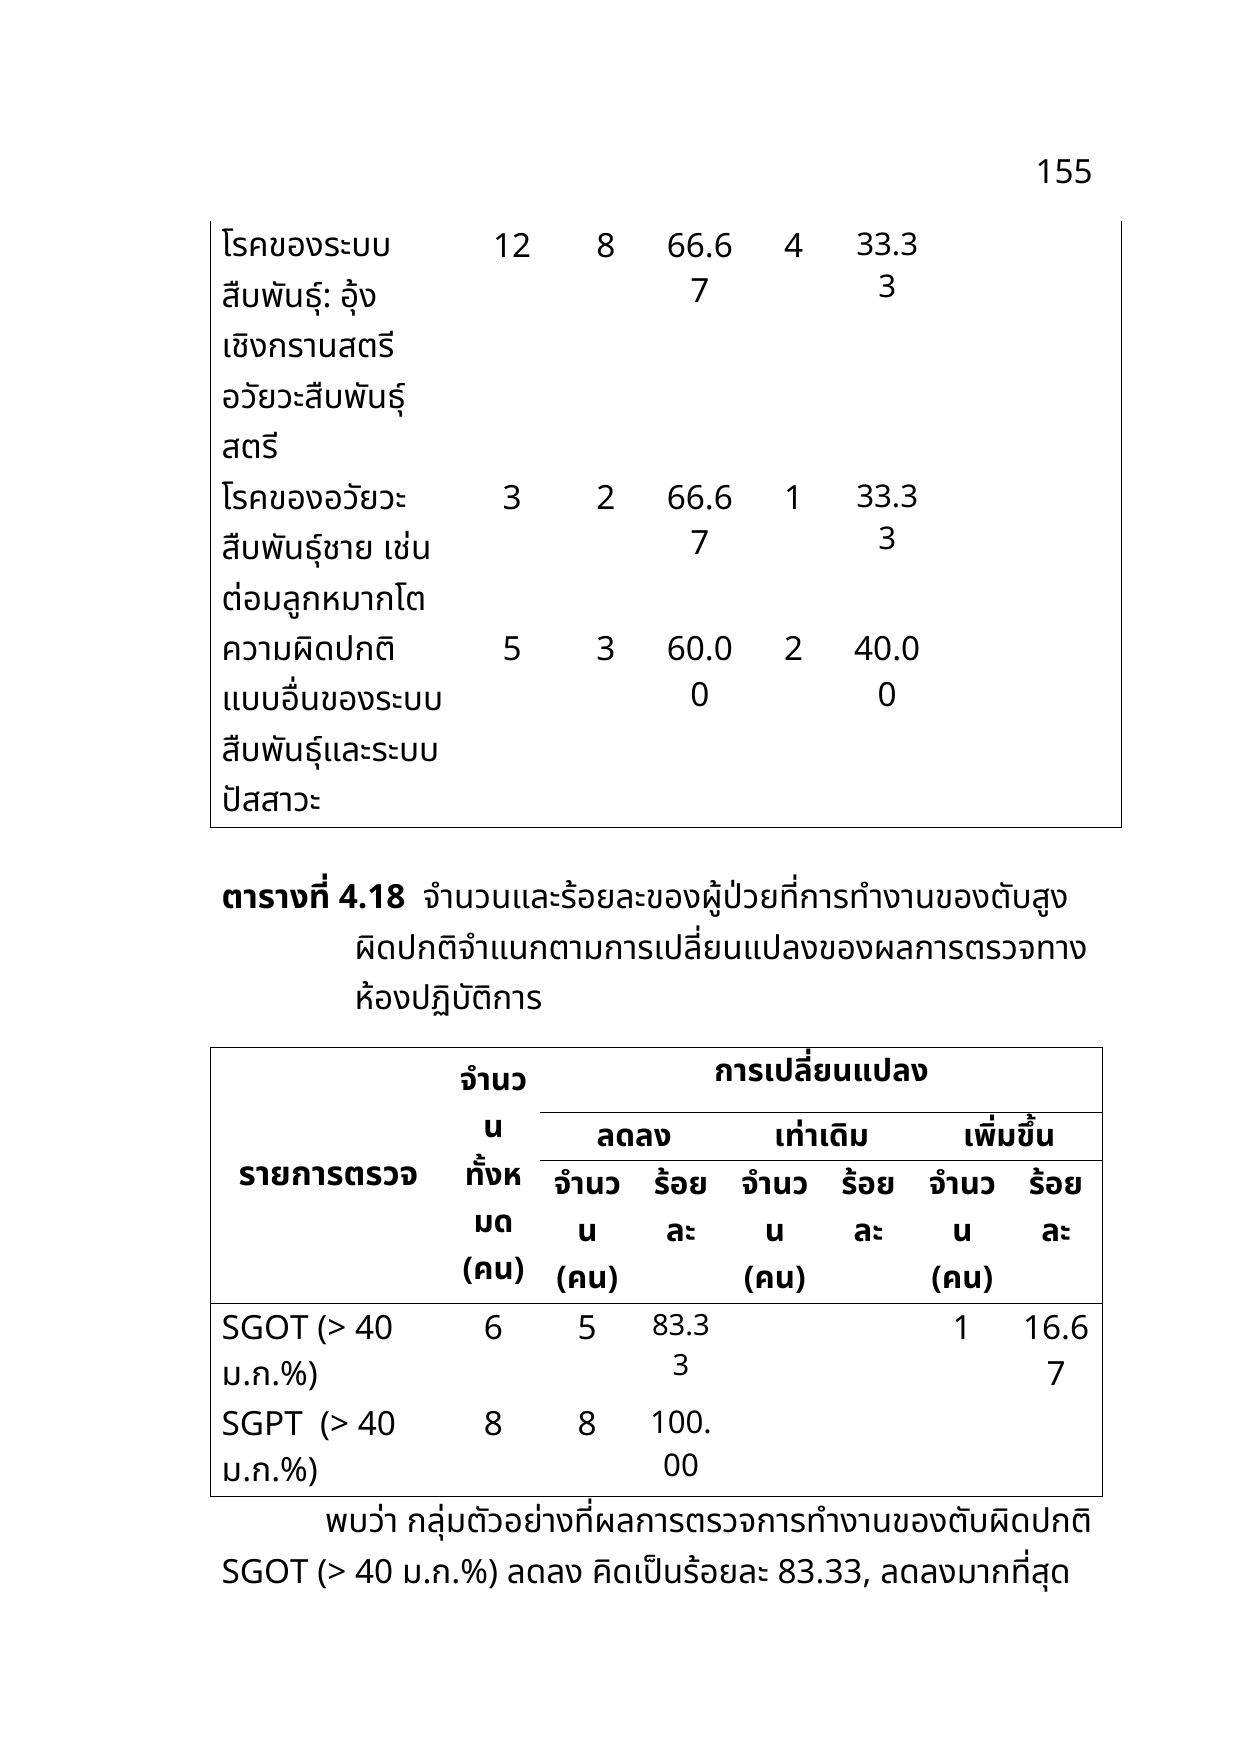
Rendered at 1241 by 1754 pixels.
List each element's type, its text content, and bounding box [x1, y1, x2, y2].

text ตารางที่ 4.18 จำนวนและร้อยละของผู้ป่วยที่การทำงานของตับสูงผิดปกติจำแนกตามการเปลี่ยนแปลงของผลการตรวจทางห้องปฏิบัติการ [221, 873, 1092, 1024]
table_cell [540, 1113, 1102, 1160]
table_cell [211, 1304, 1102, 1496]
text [221, 1497, 1092, 1598]
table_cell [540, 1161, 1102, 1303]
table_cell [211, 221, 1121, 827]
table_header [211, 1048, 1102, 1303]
